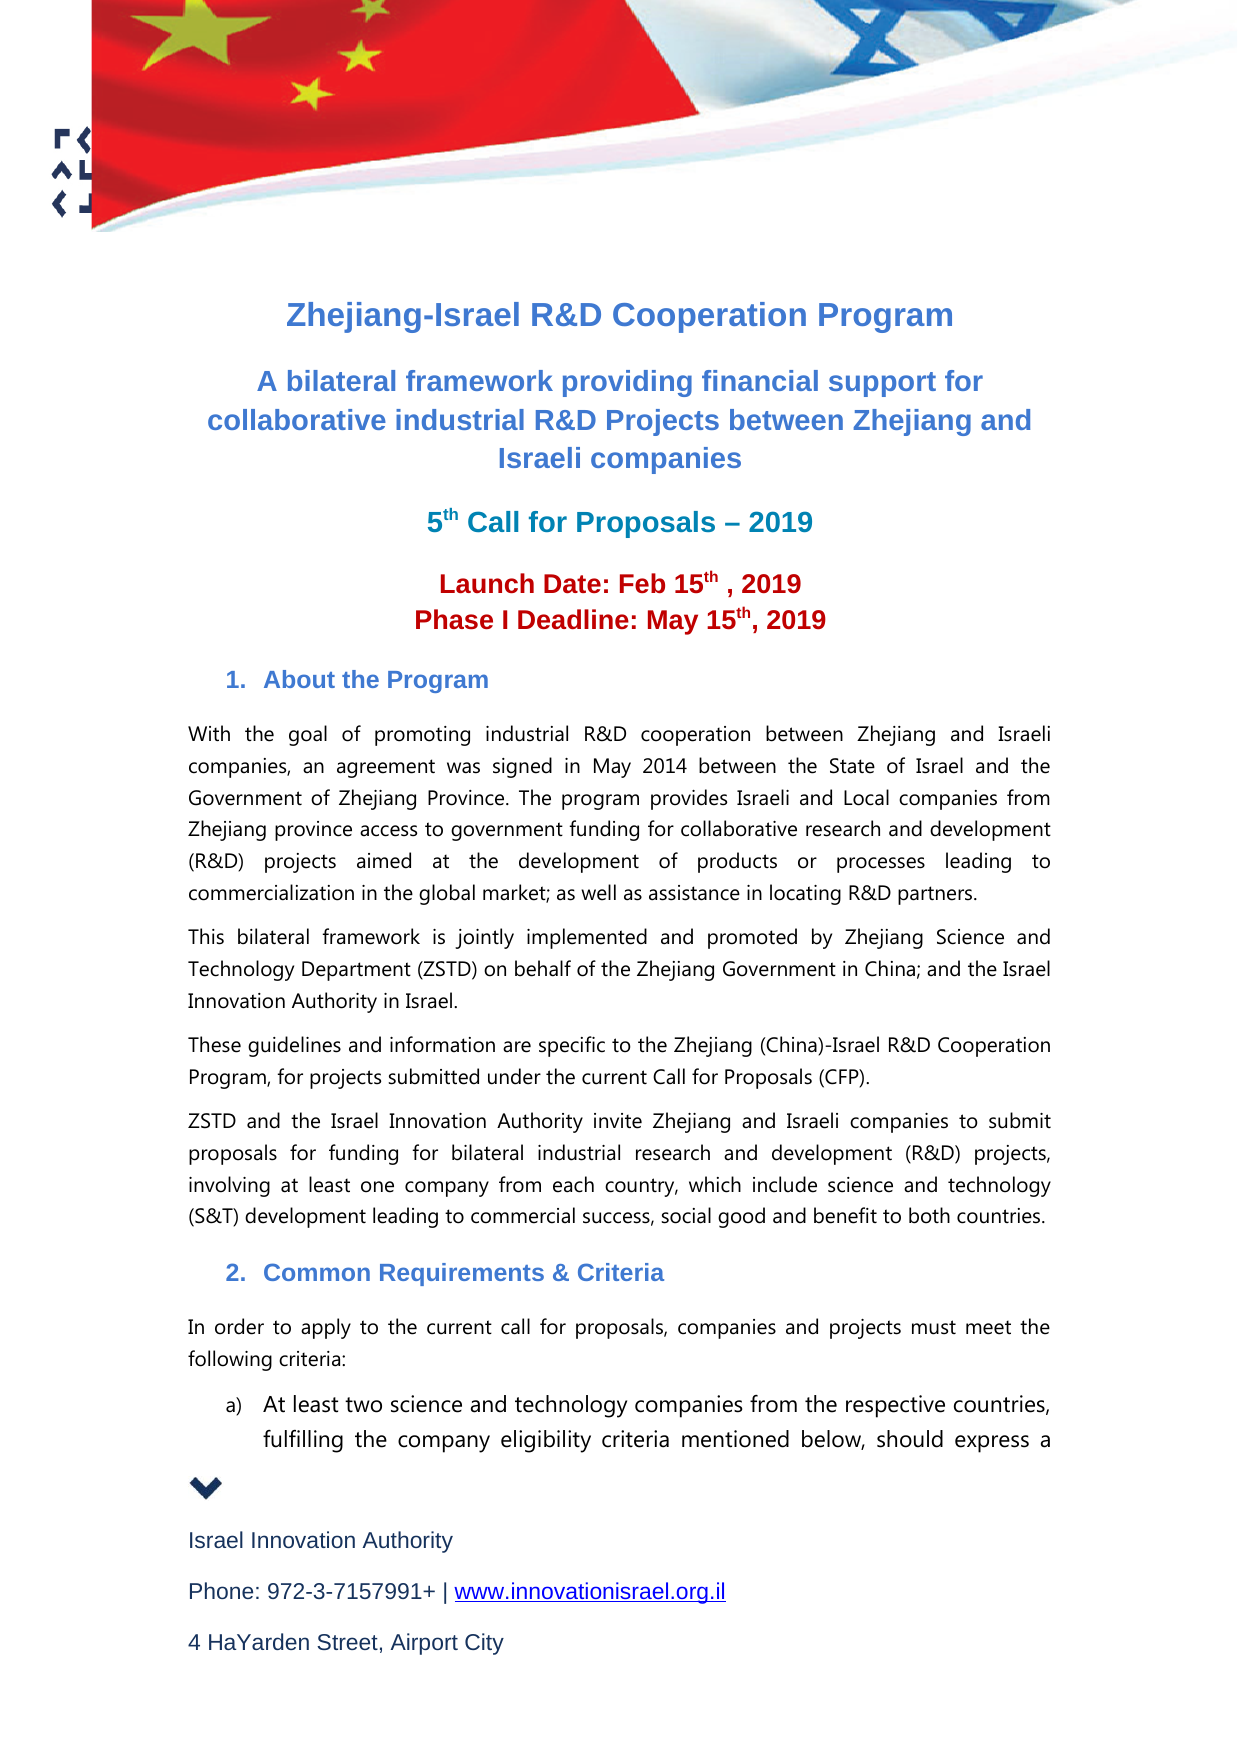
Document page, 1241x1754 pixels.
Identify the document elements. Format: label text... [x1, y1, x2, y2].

subtitle Zhejiang-Israel R&D Cooperation Program [188, 232, 1052, 333]
subtitle Launch Date: Feb 15th , 2019 Phase I Deadline: May 15th, 2019 [188, 568, 1052, 636]
text In order to apply to the current call for proposals, companies and projects must meet the following criteria: [188, 1312, 1052, 1371]
subtitle Common Requirements & Criteria [225, 1258, 1052, 1287]
text This bilateral framework is jointly implemented and promoted by Zhejiang Science and Technology Department (ZSTD) on behalf of the Zhejiang Government in China; and the Israel Innovation Authority in Israel. [188, 922, 1052, 1013]
subtitle A bilateral framework providing financial support for collaborative industrial R&D Projects between Zhejiang and Israeli companies [188, 364, 1052, 475]
subtitle 5th Call for Proposals – 2019 [188, 505, 1052, 538]
picture [187, 1476, 224, 1501]
picture [48, 0, 1236, 232]
text These guidelines and information are specific to the Zhejiang (China)-Israel R&D Cooperation Program, for projects submitted under the current Call for Proposals (CFP). [188, 1030, 1052, 1089]
subtitle About the Program [225, 665, 1052, 694]
text ZSTD and the Israel Innovation Authority invite Zhejiang and Israeli companies to submit proposals for funding for bilateral industrial research and development (R&D) projects, involving at least one company from each country, which include science and technology (S&T) development leading to commercial success, social good and benefit to both countries. [188, 1106, 1052, 1229]
text With the goal of promoting industrial R&D cooperation between Zhejiang and Israeli companies, an agreement was signed in May 2014 between the State of Israel and the Government of Zhejiang Province. The program provides Israeli and Local companies from Zhejiang province access to government funding for collaborative research and development (R&D) projects aimed at the development of products or processes leading to commercialization in the global market; as well as assistance in locating R&D partners. [188, 719, 1052, 906]
